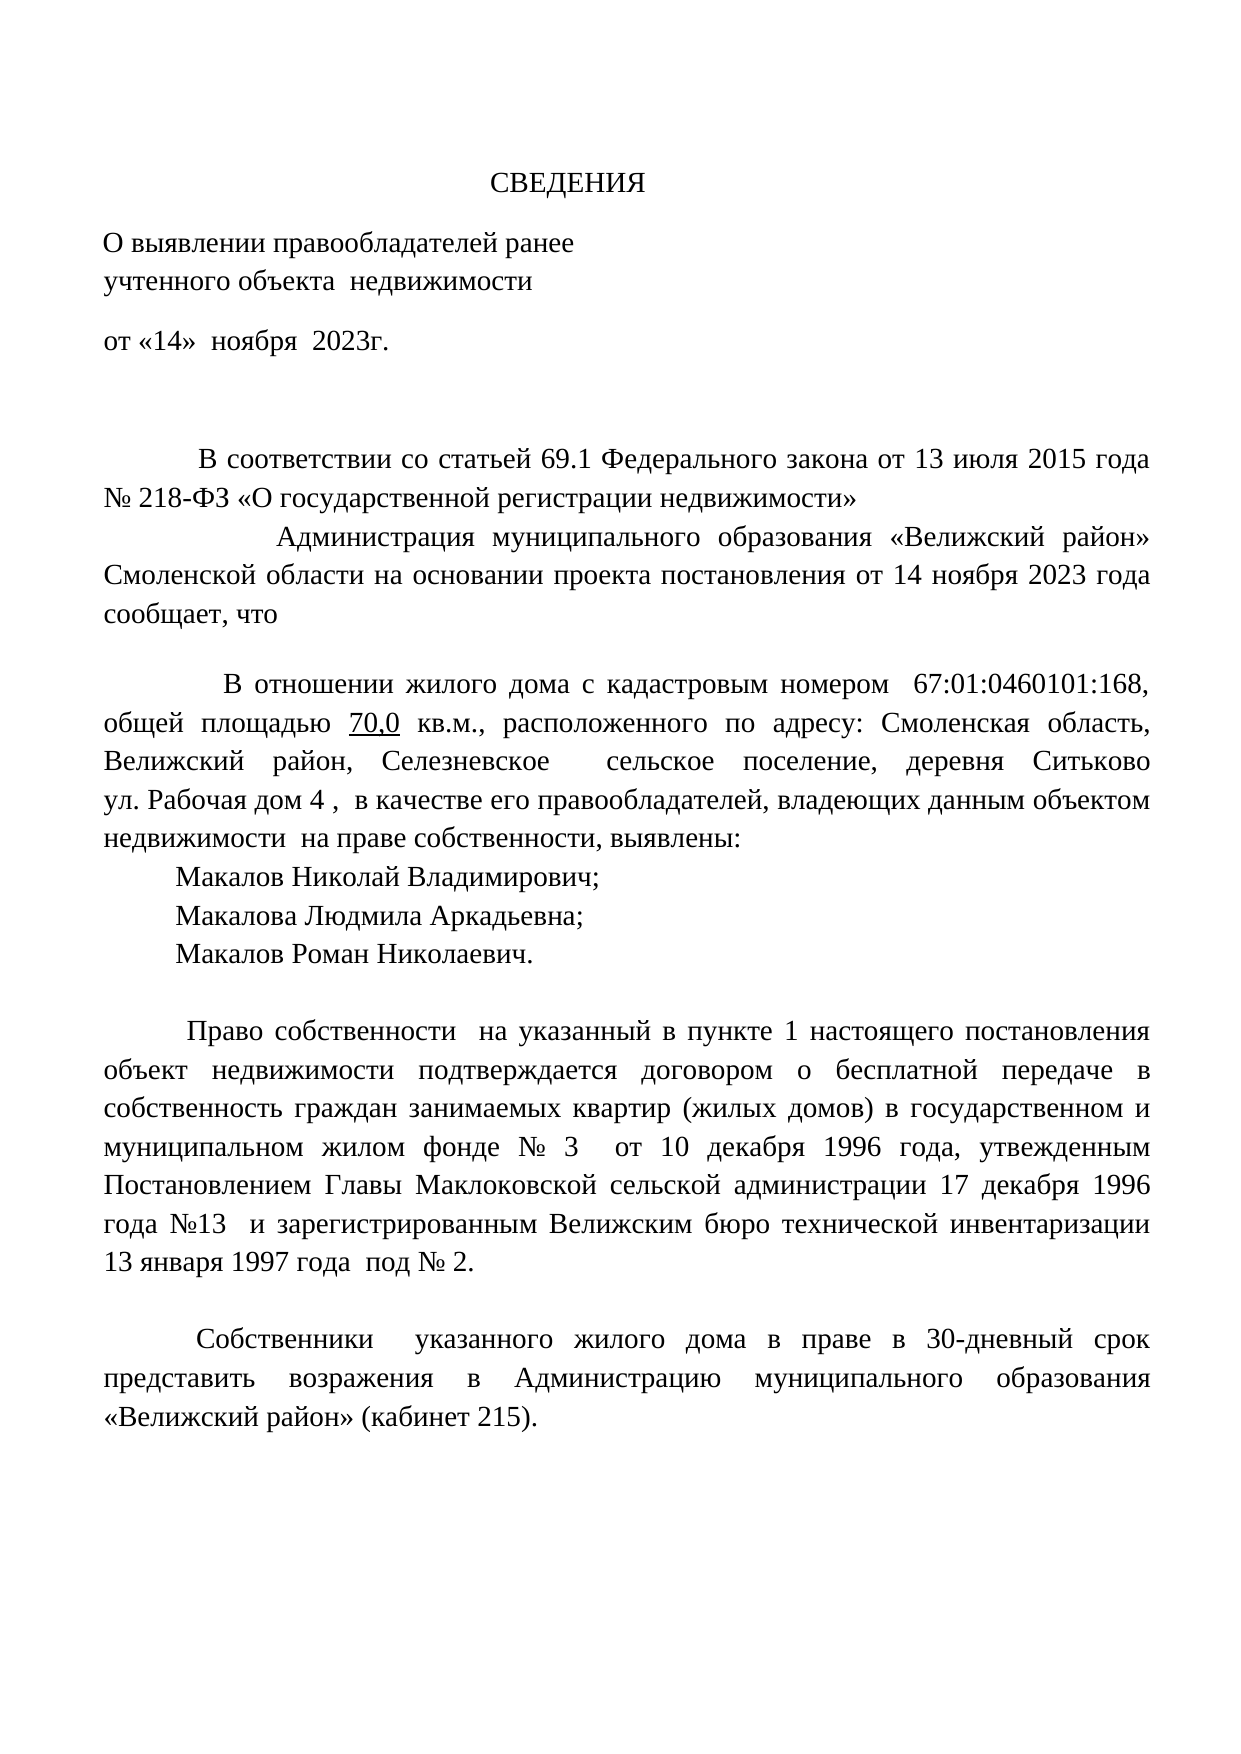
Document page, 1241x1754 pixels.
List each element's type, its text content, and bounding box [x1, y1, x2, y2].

text Макалов Роман Николаевич. [103, 936, 1152, 970]
text Макалова Людмила Аркадьевна; [103, 898, 1152, 931]
text О выявлении правообладателей ранее [29, 225, 1152, 258]
text Макалов Николай Владимирович; [103, 859, 1152, 893]
text В отношении жилого дома с кадастровым номером 67:01:0460101:168, общей площадью 70,0 кв.м., расположенного по адресу: Смоленская область, Велижский район, Селезневское сельское поселение, деревня Ситьково ул. Рабочая дом 4 , в качестве его правообладателей, владеющих данным объектом недвижимости на праве собственности, выявлены: [103, 666, 1152, 854]
text Право собственности на указанный в пункте 1 настоящего постановления объект недвижимости подтверждается договором о бесплатной передаче в собственность граждан занимаемых квартир (жилых домов) в государственном и муниципальном жилом фонде № 3 от 10 декабря 1996 года, утвежденным Постановлением Главы Маклоковской сельской администрации 17 декабря 1996 года №13 и зарегистрированным Велижским бюро технической инвентаризации 13 января 1997 года под № 2. [103, 1013, 1152, 1278]
text от «14» ноября 2023г. [103, 323, 1152, 356]
text Собственники указанного жилого дома в праве в 30-дневный срок представить возражения в Администрацию муниципального образования «Велижский район» (кабинет 215). [103, 1322, 1152, 1432]
text учтенного объекта недвижимости [103, 263, 1152, 297]
text СВЕДЕНИЯ [103, 166, 1152, 199]
text В соответствии со статьей 69.1 Федерального закона от 13 июля 2015 года № 218-ФЗ «О государственной регистрации недвижимости» [103, 442, 1152, 514]
text Администрация муниципального образования «Велижский район» Смоленской области на основании проекта постановления от 14 ноября 2023 года сообщает, что [103, 519, 1152, 629]
